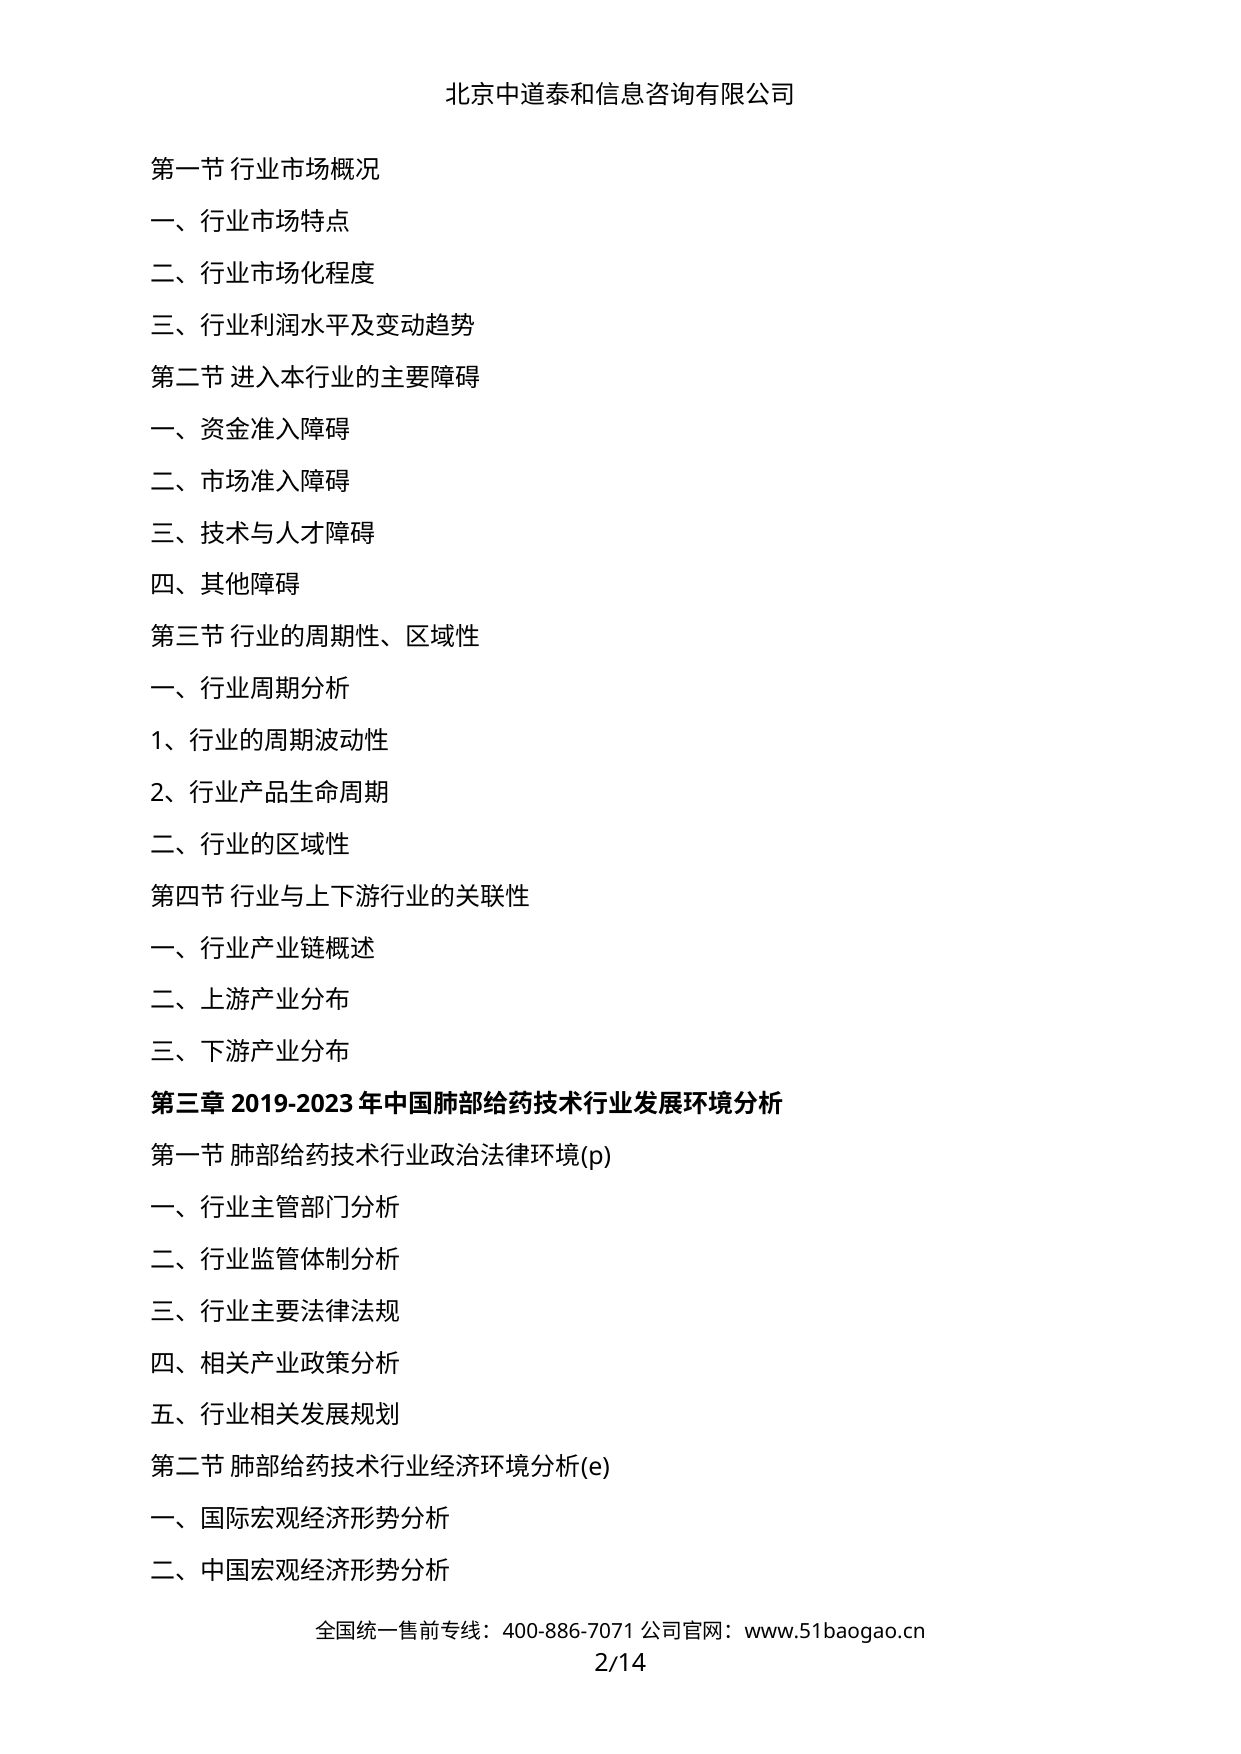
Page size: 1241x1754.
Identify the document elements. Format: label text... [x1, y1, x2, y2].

text 二、中国宏观经济形势分析 [150, 1551, 1090, 1587]
text 二、行业市场化程度 [150, 254, 1090, 290]
text 2、行业产品生命周期 [150, 772, 1090, 809]
text 一、行业周期分析 [150, 669, 1090, 705]
text 一、行业市场特点 [150, 202, 1090, 238]
text 第一节 行业市场概况 [150, 150, 1090, 186]
text 第四节 行业与上下游行业的关联性 [150, 876, 1090, 912]
text 三、行业利润水平及变动趋势 [150, 306, 1090, 342]
text 二、市场准入障碍 [150, 461, 1090, 497]
text 第一节 肺部给药技术行业政治法律环境(p) [150, 1136, 1090, 1172]
text 第二节 进入本行业的主要障碍 [150, 357, 1090, 394]
text 四、相关产业政策分析 [150, 1343, 1090, 1379]
text 五、行业相关发展规划 [150, 1395, 1090, 1431]
text 第三节 行业的周期性、区域性 [150, 617, 1090, 653]
text 第三章 2019-2023年中国肺部给药技术行业发展环境分析 [150, 1084, 1090, 1120]
text 三、行业主要法律法规 [150, 1291, 1090, 1327]
text 一、行业产业链概述 [150, 928, 1090, 964]
text 三、下游产业分布 [150, 1032, 1090, 1068]
text 二、行业监管体制分析 [150, 1239, 1090, 1276]
text 一、行业主管部门分析 [150, 1187, 1090, 1224]
text 第二节 肺部给药技术行业经济环境分析(e) [150, 1447, 1090, 1483]
text 四、其他障碍 [150, 565, 1090, 601]
text 一、国际宏观经济形势分析 [150, 1499, 1090, 1535]
text 二、上游产业分布 [150, 980, 1090, 1016]
text 二、行业的区域性 [150, 824, 1090, 861]
text 三、技术与人才障碍 [150, 513, 1090, 549]
text 1、行业的周期波动性 [150, 721, 1090, 757]
text 一、资金准入障碍 [150, 409, 1090, 446]
